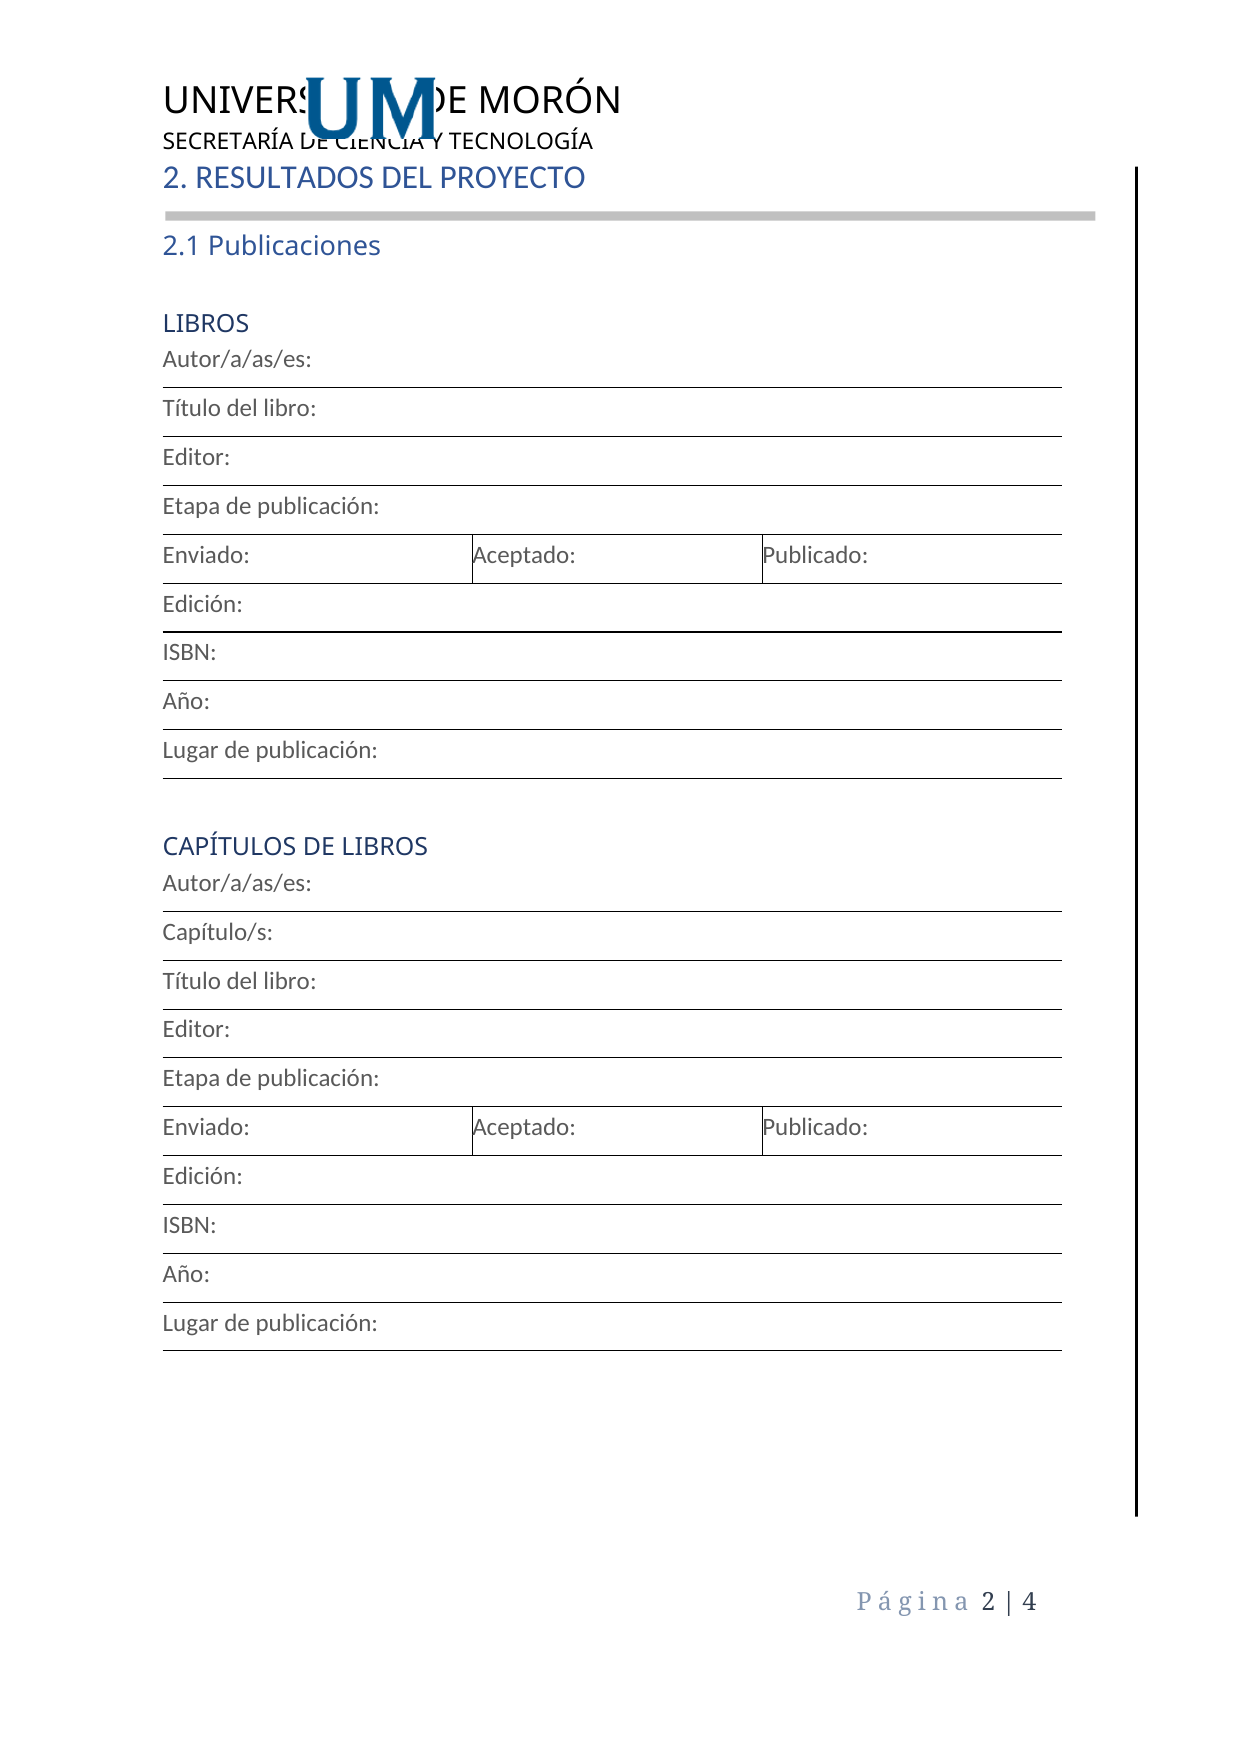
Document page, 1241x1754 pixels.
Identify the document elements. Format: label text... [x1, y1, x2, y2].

table_cell Aceptado: [473, 535, 762, 582]
subtitle LIBROS [162, 305, 1063, 339]
table_cell Etapa de publicación: [163, 486, 1062, 534]
table_cell ISBN: [163, 1205, 1062, 1253]
table_header Autor/a/as/es: [163, 863, 1062, 911]
table_cell Edición: [163, 584, 1062, 631]
subtitle 2.1 Publicaciones [162, 201, 1063, 263]
table_cell Título del libro: [163, 961, 1062, 1008]
subtitle 2. RESULTADOS DEL PROYECTO [162, 156, 1063, 197]
table_cell Año: [163, 681, 1062, 729]
table_cell Etapa de publicación: [163, 1058, 1062, 1106]
table_cell Editor: [163, 1010, 1062, 1057]
table_cell Capítulo/s: [163, 912, 1062, 959]
table_cell Enviado: [163, 1107, 472, 1155]
subtitle CAPÍTULOS DE LIBROS [162, 829, 1063, 863]
table_cell Edición: [163, 1156, 1062, 1204]
table_cell Año: [163, 1254, 1062, 1302]
table_header Autor/a/as/es: [163, 339, 1062, 387]
table_cell Título del libro: [163, 388, 1062, 436]
picture [304, 75, 439, 142]
table_cell Editor: [163, 437, 1062, 485]
table_cell Lugar de publicación: [163, 730, 1062, 778]
table_cell Aceptado: [473, 1107, 762, 1155]
table_cell ISBN: [163, 633, 1062, 680]
table_cell Publicado: [763, 1107, 1062, 1155]
table_cell Publicado: [763, 535, 1062, 582]
table_cell Lugar de publicación: [163, 1303, 1062, 1350]
table_cell Enviado: [163, 535, 472, 582]
